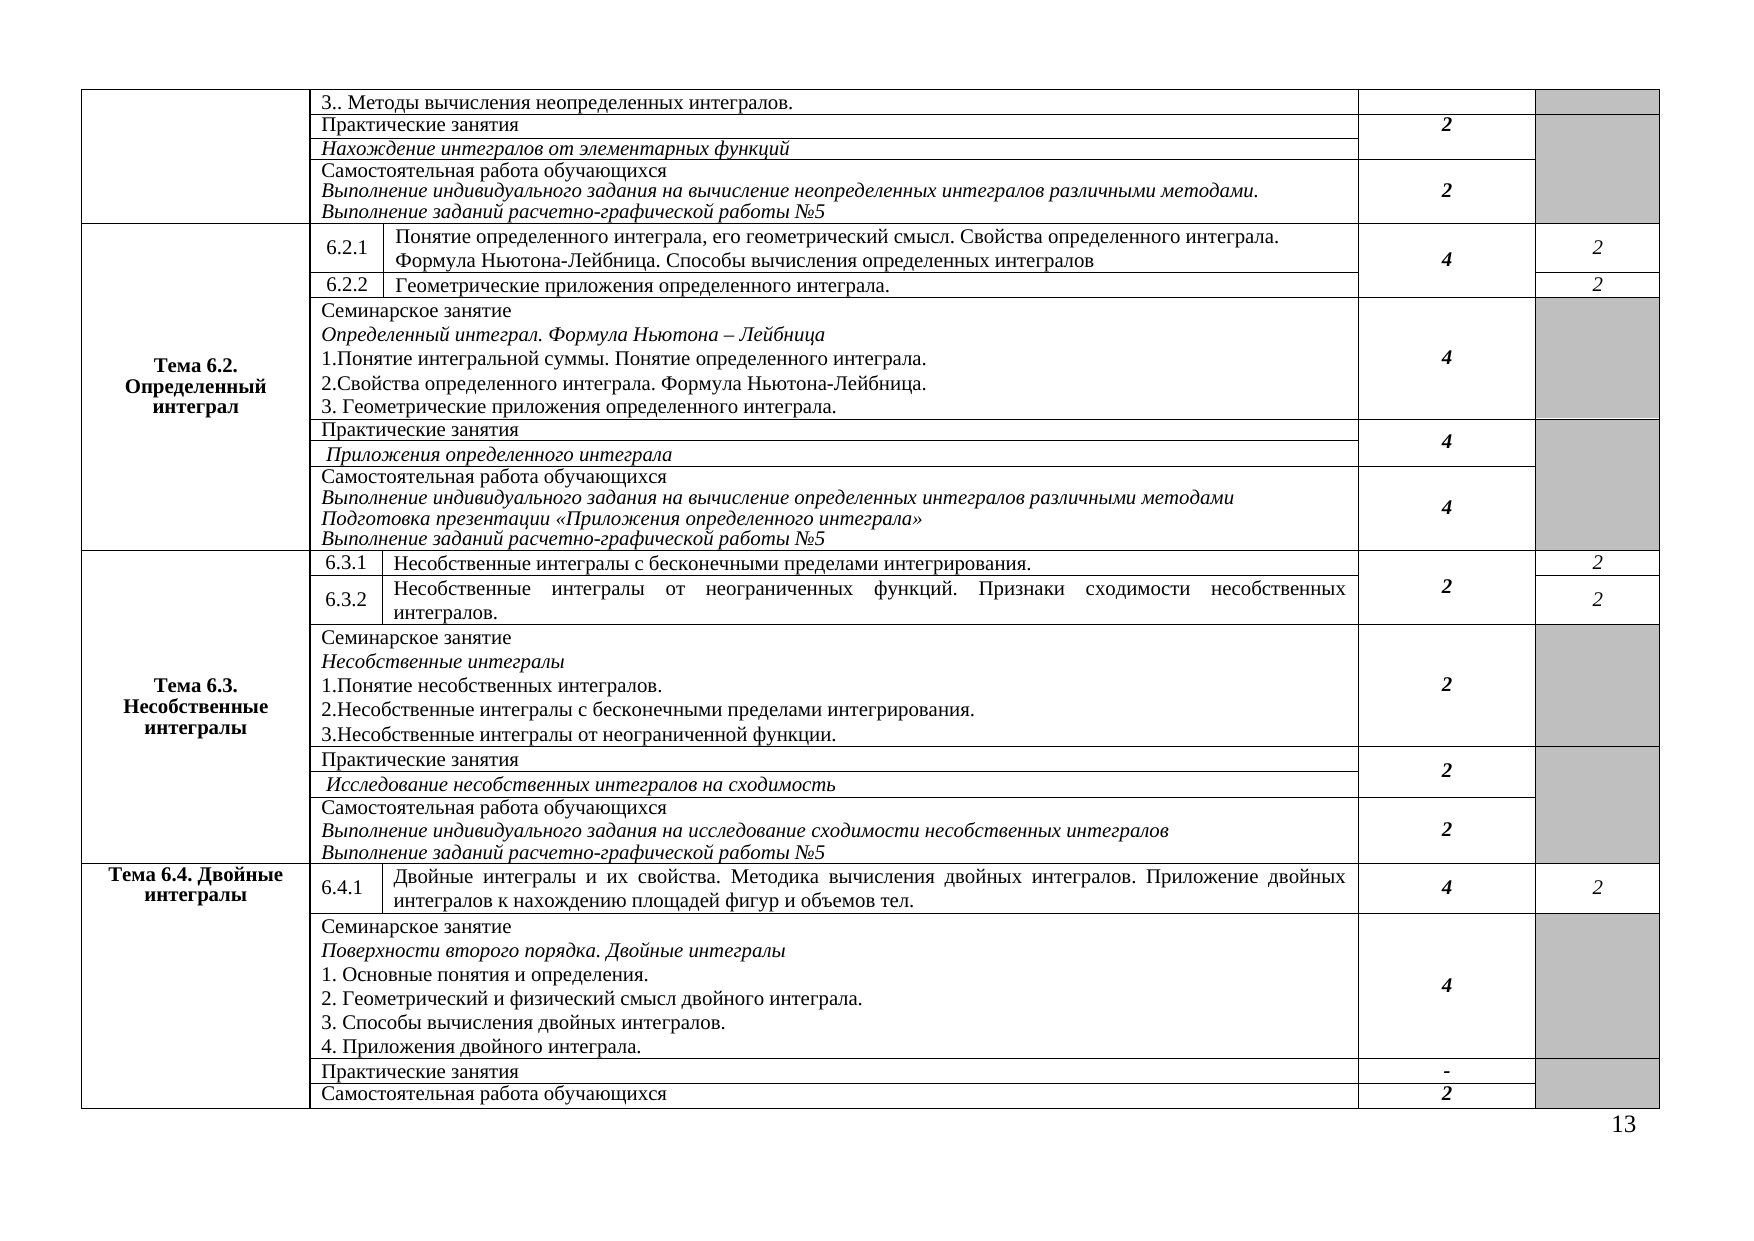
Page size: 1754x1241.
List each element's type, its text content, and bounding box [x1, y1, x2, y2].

table_cell 4 [1359, 298, 1535, 418]
table_cell Практические занятия [311, 747, 1358, 771]
table_cell 4 [1359, 420, 1535, 466]
table_cell Тема 6.2. Определенный интеграл [82, 224, 309, 550]
table_cell Самостоятельная работа обучающихся Выполнение индивидуального задания на вычисление определенных интегралов различными методами Подготовка презентации «Приложения определенного интеграла» Выполнение заданий расчетно-графической работы №5 [311, 467, 1358, 550]
table_cell 2 [1536, 551, 1659, 575]
table_cell 6.3.2 [311, 576, 382, 624]
table_cell 2 [1359, 90, 1535, 114]
table_cell 6.2.1 [311, 224, 383, 272]
table_cell 2 [1536, 273, 1659, 297]
table_cell Семинарское занятие Несобственные интегралы 1.Понятие несобственных интегралов. 2.Несобственные интегралы с бесконечными пределами интегрирования. 3.Несобственные интегралы от неограниченной функции. [311, 625, 1358, 746]
table_cell Несобственные интегралы с бесконечными пределами интегрирования. [383, 551, 1358, 575]
table_cell 2 [1359, 551, 1535, 624]
table_cell Практические занятия [311, 115, 1358, 137]
table_cell [1536, 625, 1659, 746]
table_cell Исследование несобственных интегралов на сходимость [311, 772, 1358, 797]
table_cell 2 [1359, 160, 1535, 223]
table_cell [1536, 747, 1659, 863]
table_cell 4 [1359, 224, 1535, 297]
table_cell 2 [1359, 625, 1535, 746]
table_cell 2 [1536, 224, 1659, 272]
table_cell [1536, 914, 1659, 1058]
table_cell 4 [1359, 864, 1535, 912]
table_cell Понятие определенного интеграла, его геометрический смысл. Свойства определенного интеграла. Формула Ньютона-Лейбница. Способы вычисления определенных интегралов [384, 224, 1358, 272]
table_cell 6.3.1 [311, 551, 382, 575]
table_cell Нахождение интегралов от элементарных функций [311, 139, 1358, 159]
table_cell 2 [1359, 798, 1535, 863]
table_cell 2 [1359, 115, 1535, 159]
table_cell Приложения определенного интеграла [311, 441, 1358, 466]
table_cell Практические занятия [311, 1059, 1358, 1083]
table_cell 2 [1536, 864, 1659, 912]
table_cell 2 [1359, 1084, 1535, 1108]
table_cell 2 [1359, 747, 1535, 797]
table_cell [1536, 90, 1659, 114]
table_cell 6.2.2 [311, 273, 383, 297]
table_cell Двойные интегралы и их свойства. Методика вычисления двойных интегралов. Приложение двойных интегралов к нахождению площадей фигур и объемов тел. [383, 864, 1358, 912]
table_cell Практические занятия [311, 420, 1358, 440]
table_cell Семинарское занятие Определенный интеграл. Формула Ньютона – Лейбница 1.Понятие интегральной суммы. Понятие определенного интеграла. 2.Свойства определенного интеграла. Формула Ньютона-Лейбница. 3. Геометрические приложения определенного интеграла. [311, 298, 1358, 418]
table_cell Тема 6.3. Несобственные интегралы [82, 551, 309, 863]
table_cell - [1359, 1059, 1535, 1083]
table_cell [1536, 420, 1659, 550]
table_cell [1536, 115, 1659, 223]
table_cell [1536, 1059, 1659, 1108]
table_cell Несобственные интегралы от неограниченных функций. Признаки сходимости несобственных интегралов. [383, 576, 1358, 624]
table_cell [1536, 298, 1659, 418]
table_cell Геометрические приложения определенного интеграла. [384, 273, 1358, 297]
table_cell Тема 6.4. Двойные интегралы [82, 864, 309, 1108]
table_cell 2 [1536, 576, 1659, 624]
table_cell Самостоятельная работа обучающихся Выполнение индивидуального задания на вычисление неопределенных интегралов различными методами. Выполнение заданий расчетно-графической работы №5 [311, 160, 1358, 223]
table_cell 4 [1359, 467, 1535, 550]
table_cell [311, 1084, 1358, 1108]
table_cell Семинарское занятие Поверхности второго порядка. Двойные интегралы 1. Основные понятия и определения. 2. Геометрический и физический смысл двойного интеграла. 3. Способы вычисления двойных интегралов. 4. Приложения двойного интеграла. [311, 914, 1358, 1058]
table_cell 6.4.1 [311, 864, 382, 912]
table_cell 4 [1359, 914, 1535, 1058]
table_cell Самостоятельная работа обучающихся Выполнение индивидуального задания на исследование сходимости несобственных интегралов Выполнение заданий расчетно-графической работы №5 [311, 798, 1358, 863]
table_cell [311, 90, 1358, 114]
